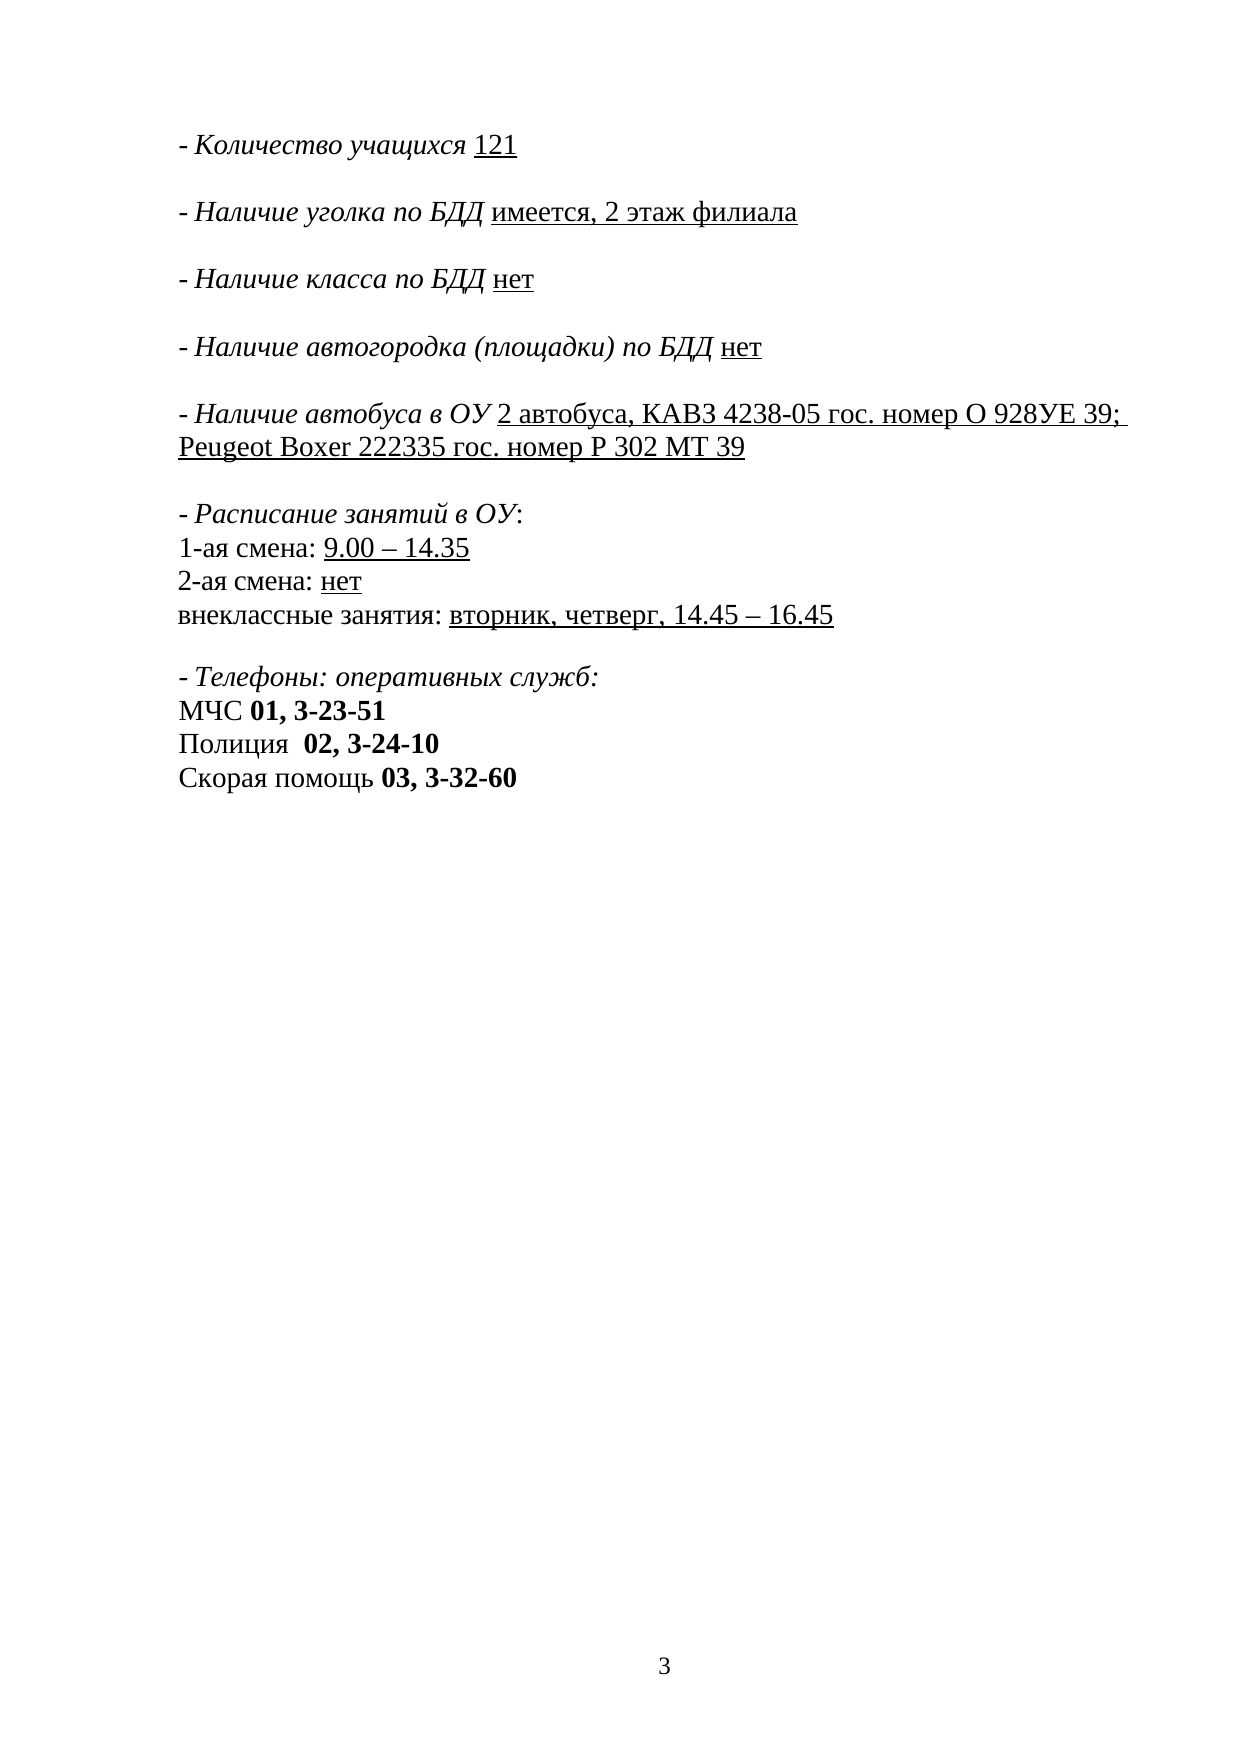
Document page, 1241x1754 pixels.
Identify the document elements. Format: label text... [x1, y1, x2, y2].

text внеклассные занятия: вторник, четверг, 14.45 – 16.45 [177, 597, 1152, 631]
text - Телефоны: оперативных служб: [178, 659, 1152, 693]
list Наличие уголка по БДД имеется, 2 этаж филиала [178, 194, 1152, 228]
list Количество учащихся 121 [178, 127, 1152, 161]
text 1-ая смена: 9.00 – 14.35 [178, 530, 1152, 563]
text МЧС 01, 3-23-51 [178, 693, 1152, 726]
list Наличие автобуса в ОУ 2 автобуса, КАВЗ 4238-05 гос. номер О 928УЕ 39; Peugeot Boxer 222335 гос. номер Р 302 МТ 39 [178, 396, 1152, 463]
list Наличие класса по БДД нет [178, 262, 1152, 295]
text Полиция 02, 3-24-10 [178, 726, 1152, 760]
text Скорая помощь 03, 3-32-60 [178, 760, 1152, 793]
list Наличие автогородка (площадки) по БДД нет [178, 329, 1152, 362]
text 2-ая смена: нет [177, 563, 1152, 597]
list Расписание занятий в ОУ: [178, 496, 1152, 530]
